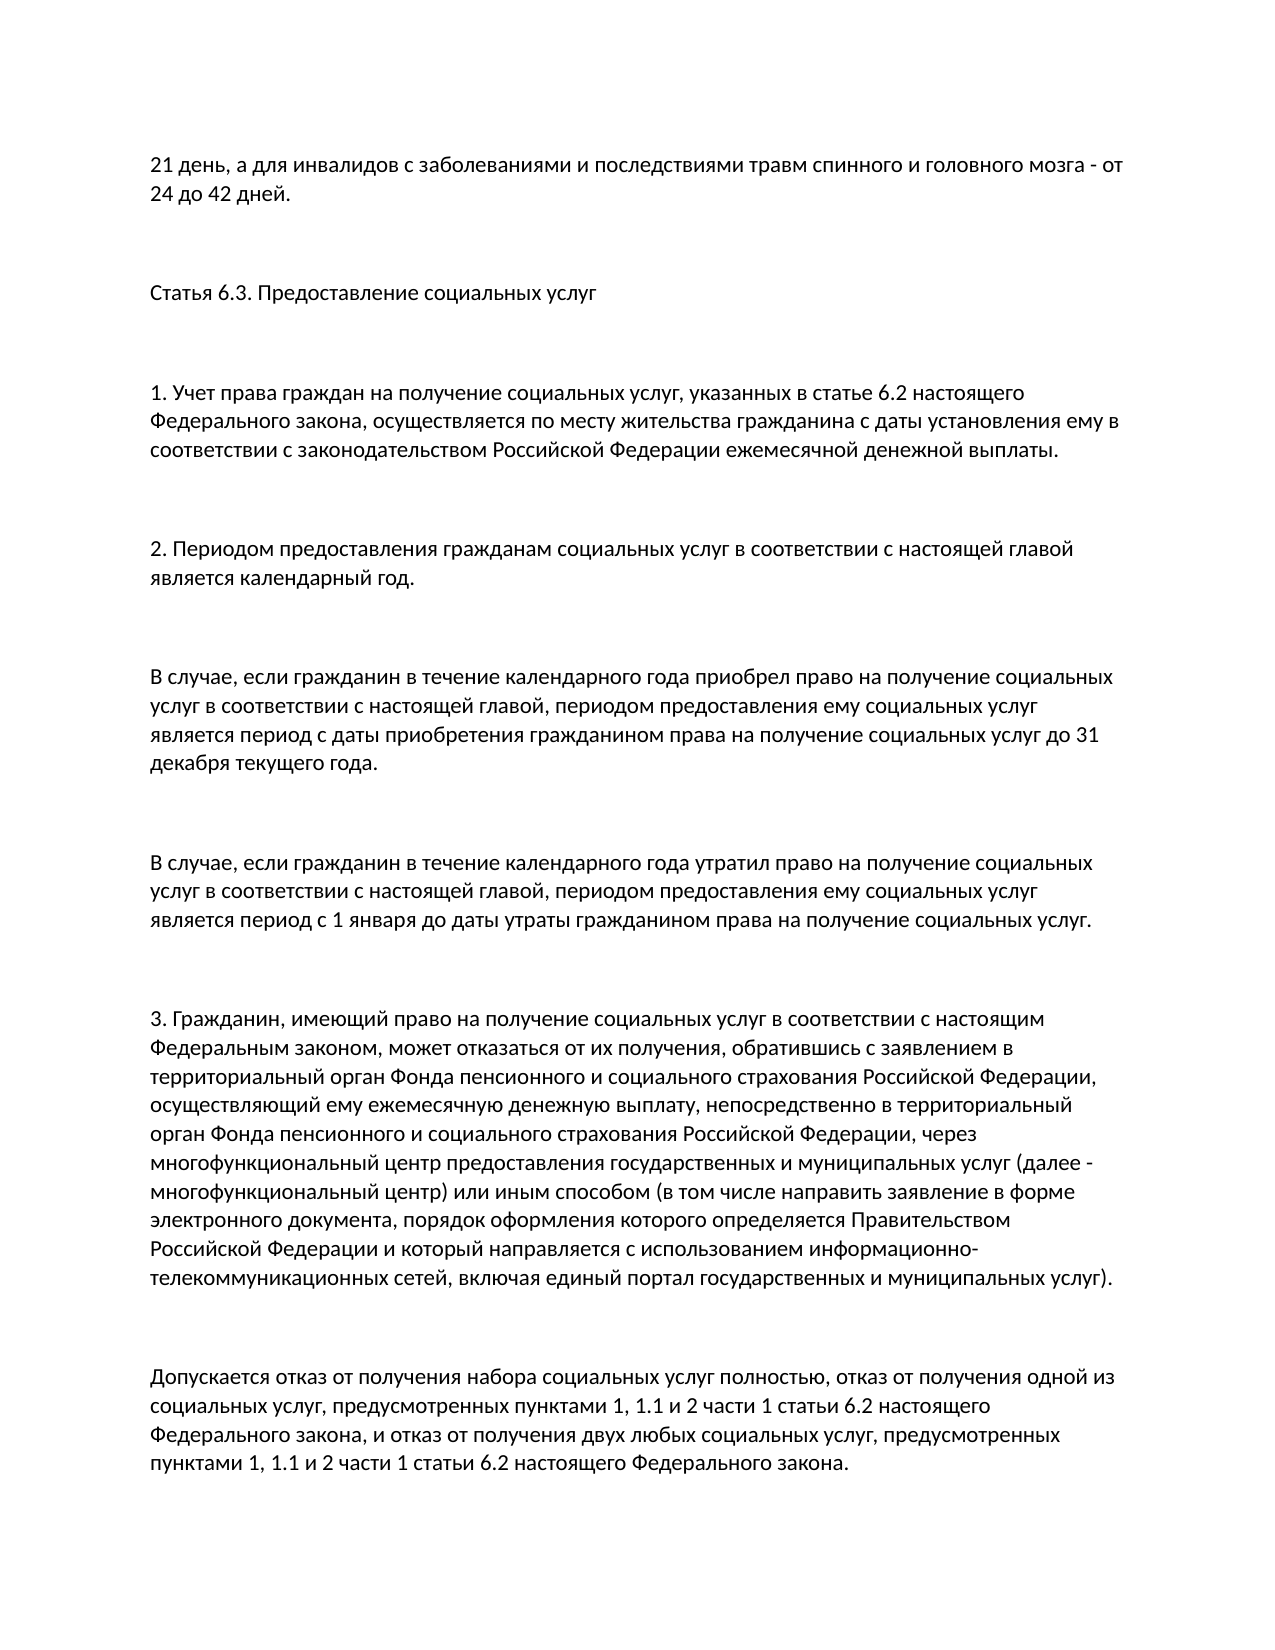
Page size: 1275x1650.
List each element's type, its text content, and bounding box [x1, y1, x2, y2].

text В случае, если гражданин в течение календарного года приобрел право на получение социальных услуг в соответствии с настоящей главой, периодом предоставления ему социальных услуг является период с даты приобретения гражданином права на получение социальных услуг до 31 декабря текущего года. [150, 662, 1125, 777]
text Статья 6.3. Предоставление социальных услуг [150, 278, 1125, 307]
text 2. Периодом предоставления гражданам социальных услуг в соответствии с настоящей главой является календарный год. [150, 534, 1125, 591]
text 3. Гражданин, имеющий право на получение социальных услуг в соответствии с настоящим Федеральным законом, может отказаться от их получения, обратившись с заявлением в территориальный орган Фонда пенсионного и социального страхования Российской Федерации, осуществляющий ему ежемесячную денежную выплату, непосредственно в территориальный орган Фонда пенсионного и социального страхования Российской Федерации, через многофункциональный центр предоставления государственных и муниципальных услуг (далее - многофункциональный центр) или иным способом (в том числе направить заявление в форме электронного документа, порядок оформления которого определяется Правительством Российской Федерации и который направляется с использованием информационно-телекоммуникационных сетей, включая единый портал государственных и муниципальных услуг). [150, 1004, 1125, 1291]
text В случае, если гражданин в течение календарного года утратил право на получение социальных услуг в соответствии с настоящей главой, периодом предоставления ему социальных услуг является период с 1 января до даты утраты гражданином права на получение социальных услуг. [150, 847, 1125, 933]
text 1. Учет права граждан на получение социальных услуг, указанных в статье 6.2 настоящего Федерального закона, осуществляется по месту жительства гражданина с даты установления ему в соответствии с законодательством Российской Федерации ежемесячной денежной выплаты. [150, 377, 1125, 463]
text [150, 150, 1125, 207]
text Допускается отказ от получения набора социальных услуг полностью, отказ от получения одной из социальных услуг, предусмотренных пунктами 1, 1.1 и 2 части 1 статьи 6.2 настоящего Федерального закона, и отказ от получения двух любых социальных услуг, предусмотренных пунктами 1, 1.1 и 2 части 1 статьи 6.2 настоящего Федерального закона. [150, 1362, 1125, 1477]
